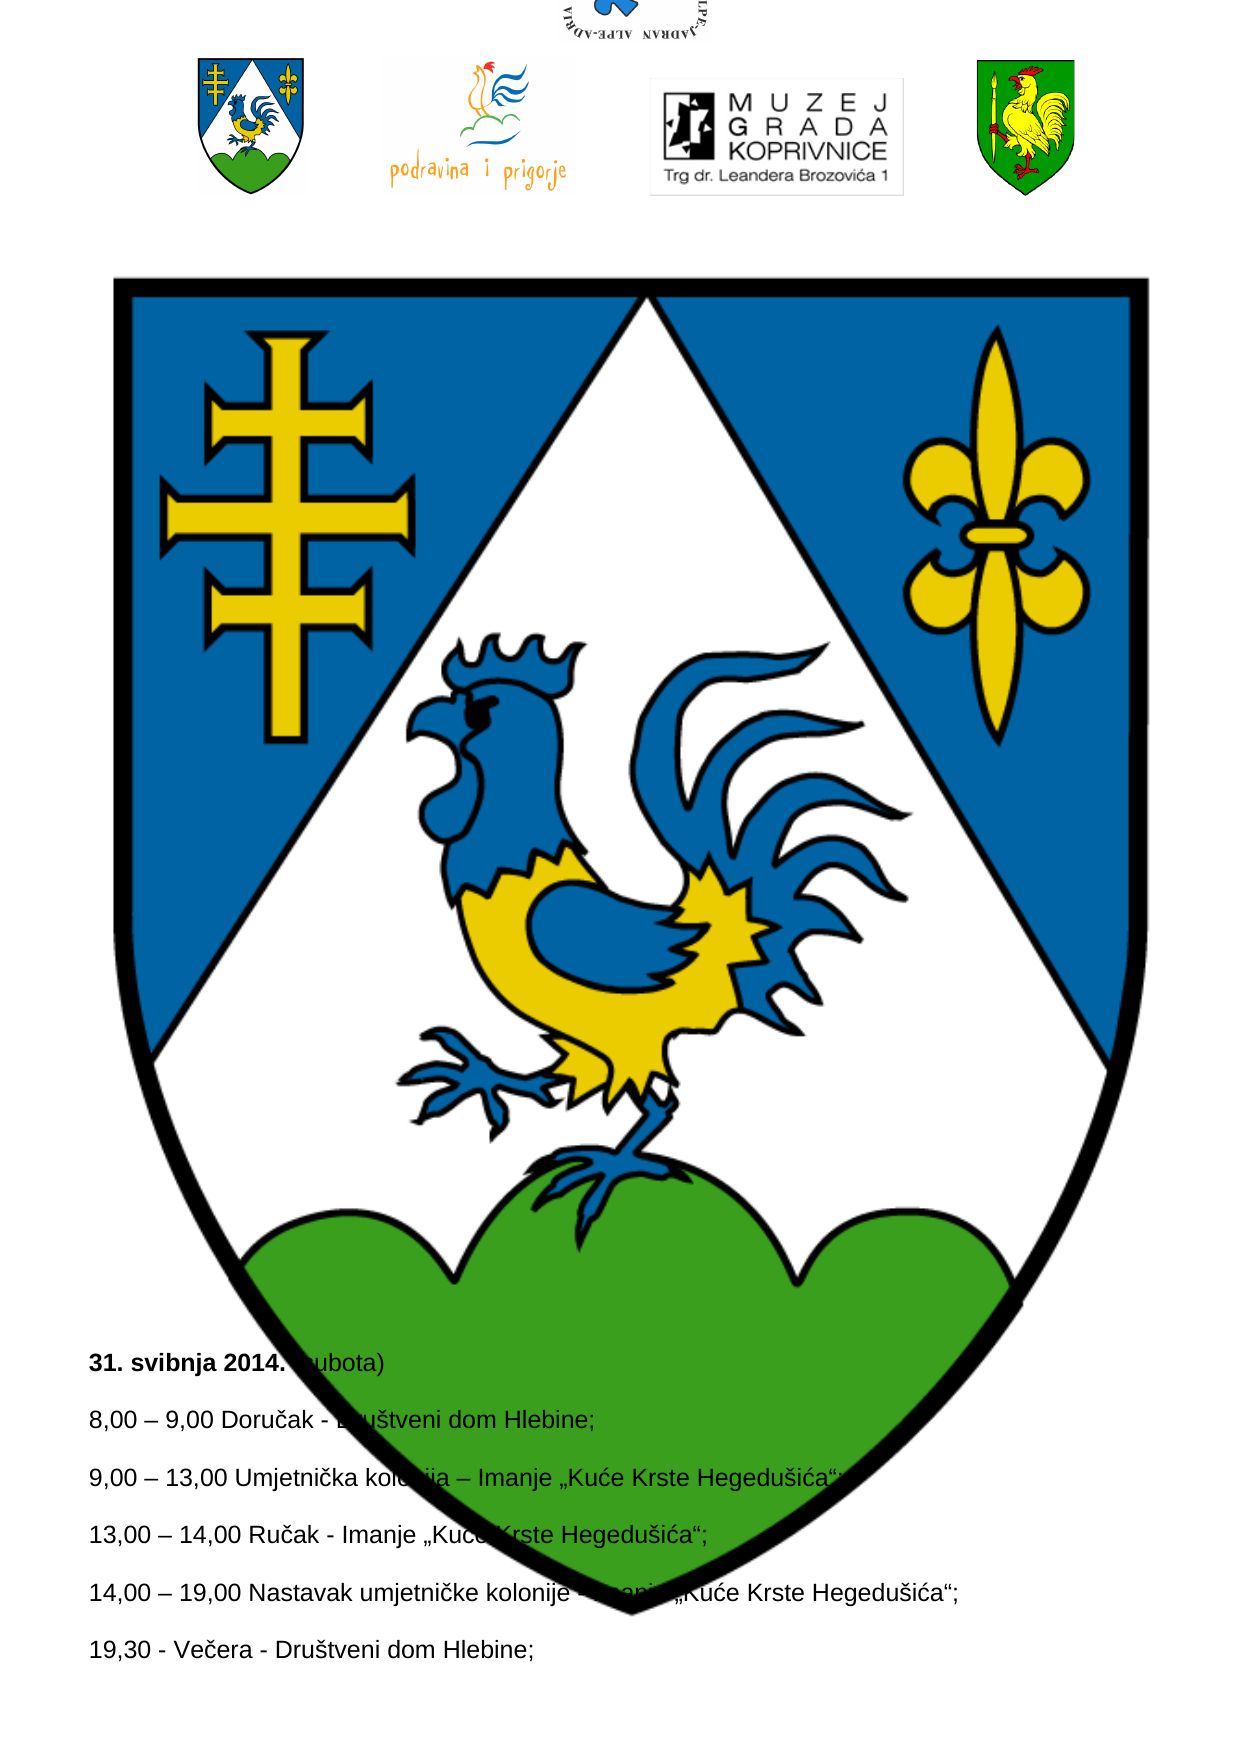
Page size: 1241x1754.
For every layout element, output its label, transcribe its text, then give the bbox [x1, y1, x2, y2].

picture [88, 229, 1181, 1633]
picture [649, 78, 904, 196]
text 13,00 – 14,00 Ručak - Imanje „Kuće Krste Hegedušića“; [89, 1520, 1181, 1549]
picture [976, 60, 1075, 196]
picture [558, 0, 712, 44]
text 14,00 – 19,00 Nastavak umjetničke kolonije - Imanje „Kuće Krste Hegedušića“; [89, 1578, 1181, 1606]
text 31. svibnja 2014. (subota) [89, 1348, 1181, 1376]
text 9,00 – 13,00 Umjetnička kolonija – Imanje „Kuće Krste Hegedušića“; [89, 1463, 1181, 1491]
picture [195, 53, 307, 196]
text 8,00 – 9,00 Doručak - Društveni dom Hlebine; [89, 1405, 1181, 1434]
picture [379, 57, 577, 196]
text 19,30 - Večera - Društveni dom Hlebine; [89, 1635, 1181, 1664]
